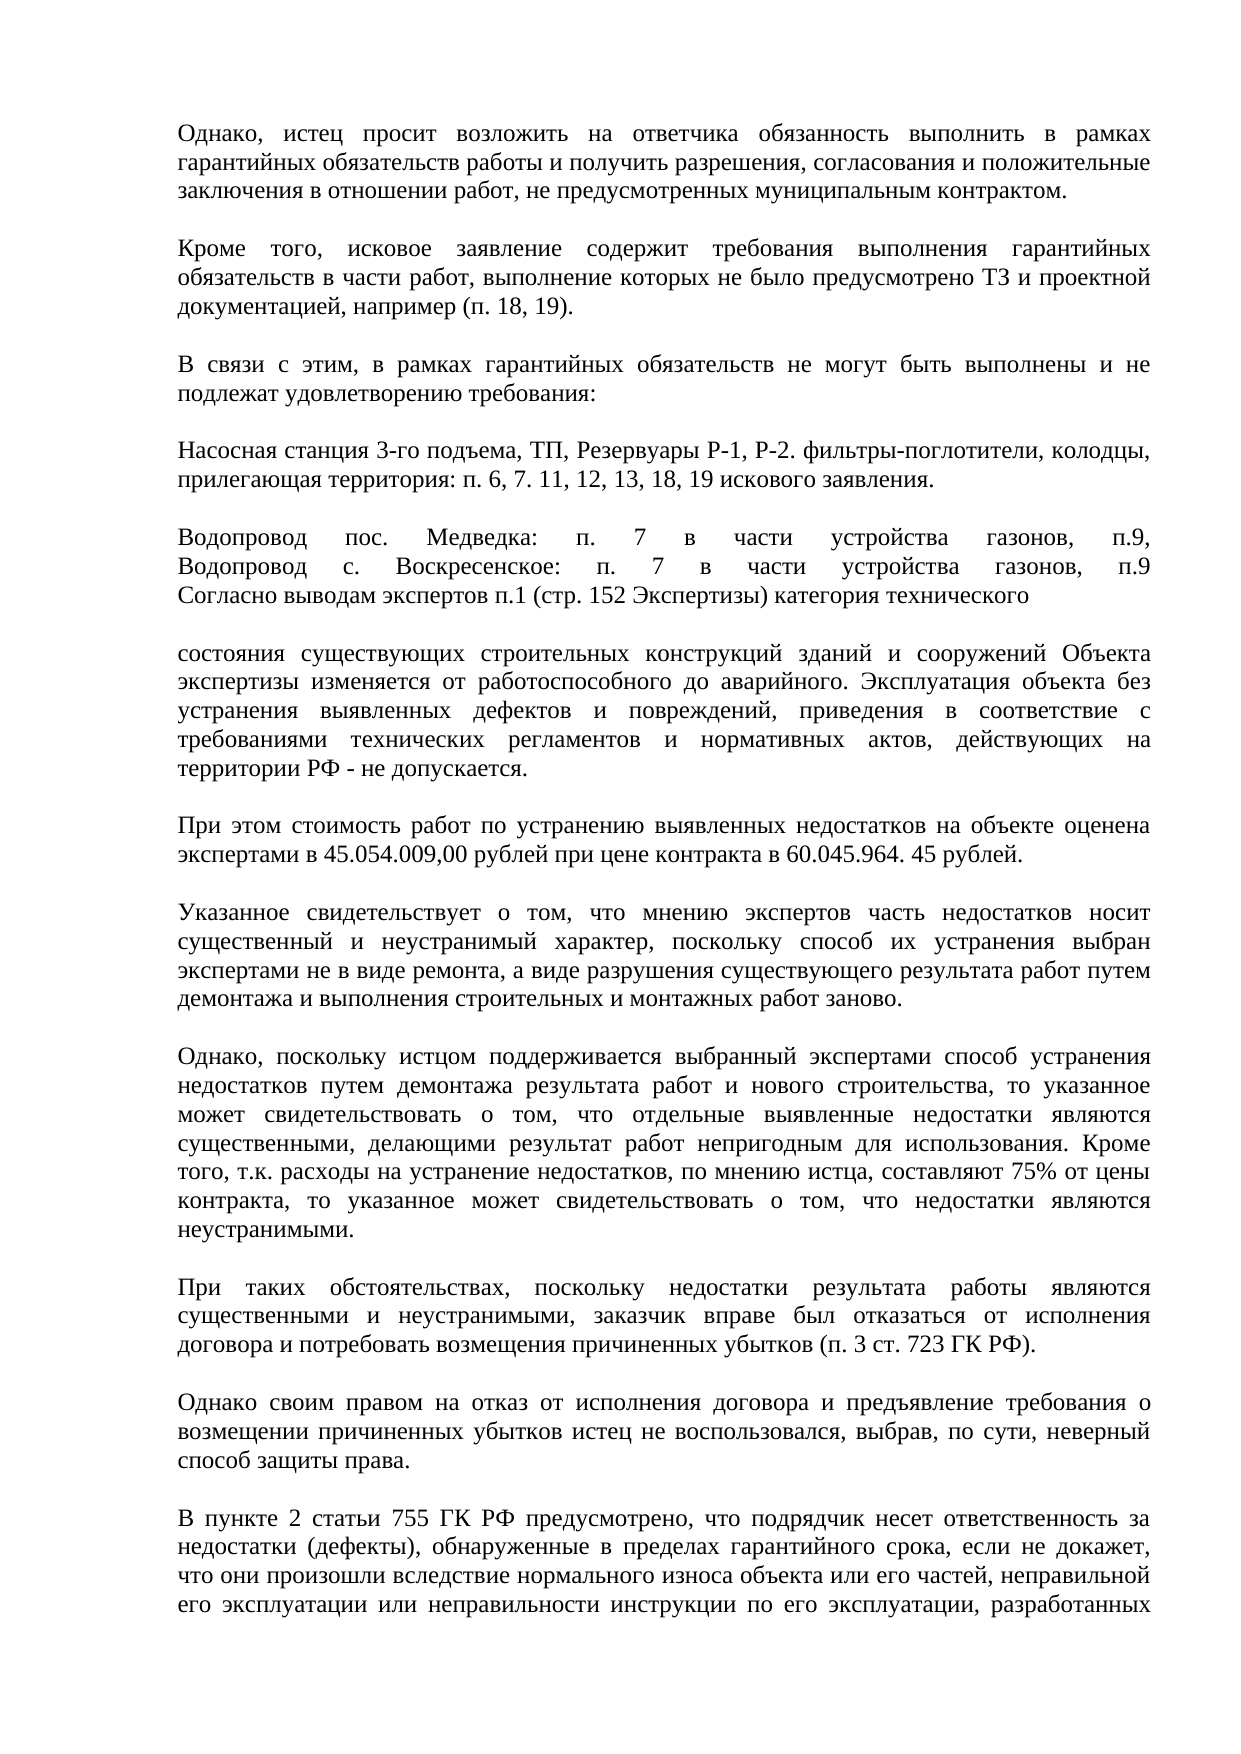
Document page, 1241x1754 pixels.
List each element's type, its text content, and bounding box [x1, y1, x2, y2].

text Однако своим правом на отказ от исполнения договора и предъявление требования о возмещении причиненных убытков истец не воспользовался, выбрав, по сути, неверный способ защиты права. [177, 1387, 1152, 1473]
text При этом стоимость работ по устранению выявленных недостатков на объекте оценена экспертами в 45.054.009,00 рублей при цене контракта в 60.045.964. 45 рублей. [177, 811, 1152, 868]
text В связи с этим, в рамках гарантийных обязательств не могут быть выполнены и не подлежат удовлетворению требования: [177, 349, 1152, 406]
text состояния существующих строительных конструкций зданий и сооружений Объекта экспертизы изменяется от работоспособного до аварийного. Эксплуатация объекта без устранения выявленных дефектов и повреждений, приведения в соответствие с требованиями технических регламентов и нормативных актов, действующих на территории РФ - не допускается. [177, 638, 1152, 781]
text Кроме того, исковое заявление содержит требования выполнения гарантийных обязательств в части работ, выполнение которых не было предусмотрено ТЗ и проектной документацией, например (п. 18, 19). [177, 233, 1152, 320]
text Однако, поскольку истцом поддерживается выбранный экспертами способ устранения недостатков путем демонтажа результата работ и нового строительства, то указанное может свидетельствовать о том, что отдельные выявленные недостатки являются существенными, делающими результат работ непригодным для использования. Кроме того, т.к. расходы на устранение недостатков, по мнению истца, составляют 75% от цены контракта, то указанное может свидетельствовать о том, что недостатки являются неустранимыми. [177, 1041, 1152, 1243]
text Насосная станция 3-го подъема, ТП, Резервуары Р-1, Р-2. фильтры-поглотители, колодцы, прилегающая территория: п. 6, 7. 11, 12, 13, 18, 19 искового заявления. [177, 436, 1152, 493]
text Однако, истец просит возложить на ответчика обязанность выполнить в рамках гарантийных обязательств работы и получить разрешения, согласования и положительные заключения в отношении работ, не предусмотренных муниципальным контрактом. [177, 118, 1152, 204]
text При таких обстоятельствах, поскольку недостатки результата работы являются существенными и неустранимыми, заказчик вправе был отказаться от исполнения договора и потребовать возмещения причиненных убытков (п. 3 ст. 723 ГК РФ). [177, 1272, 1152, 1358]
text Указанное свидетельствует о том, что мнению экспертов часть недостатков носит существенный и неустранимый характер, поскольку способ их устранения выбран экспертами не в виде ремонта, а виде разрушения существующего результата работ путем демонтажа и выполнения строительных и монтажных работ заново. [177, 897, 1152, 1012]
text Водопровод пос. Медведка: п. 7 в части устройства газонов, п.9, Водопровод с. Воскресенское: п. 7 в части устройства газонов, п.9 Согласно выводам экспертов п.1 (стр. 152 Экспертизы) категория технического [177, 522, 1152, 608]
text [177, 1503, 1152, 1618]
